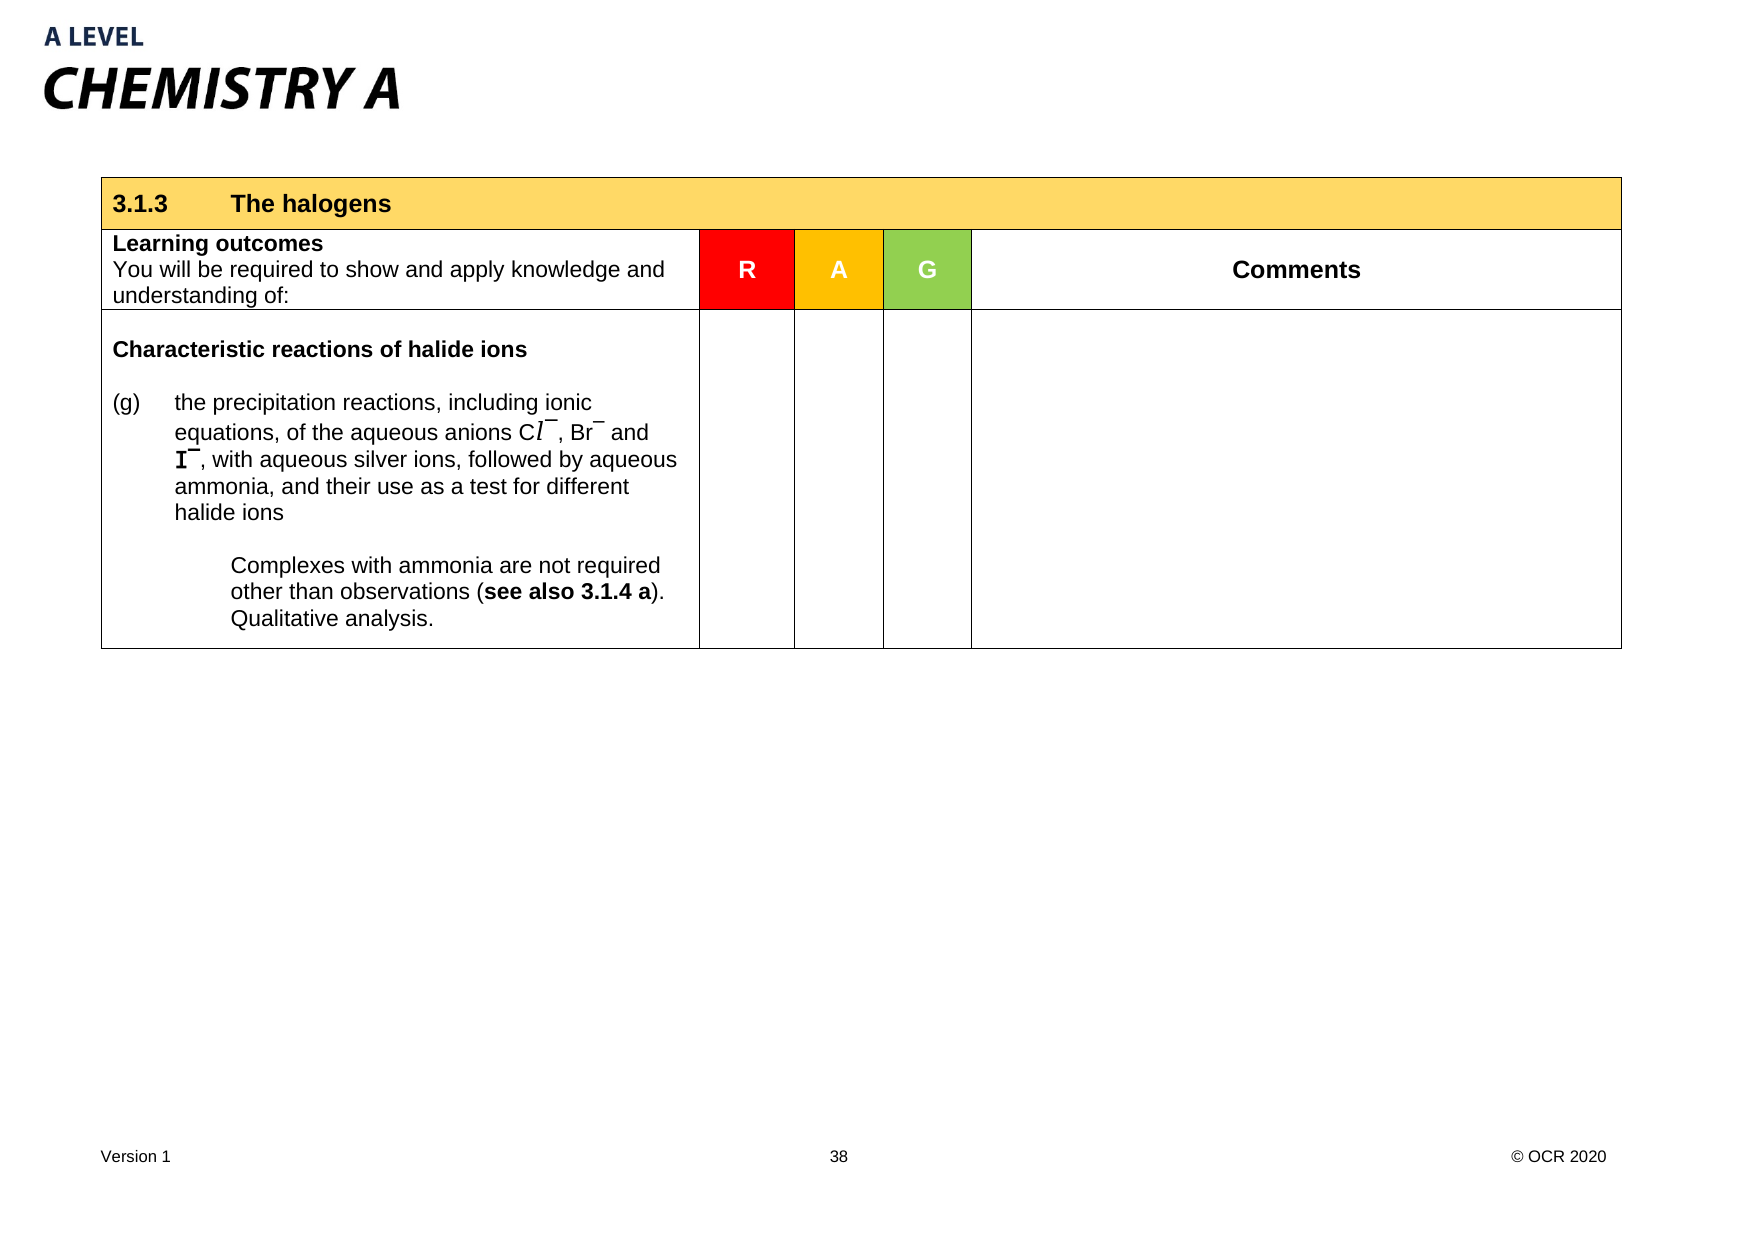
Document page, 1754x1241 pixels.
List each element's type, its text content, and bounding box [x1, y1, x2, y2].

picture [0, 0, 1754, 176]
table_header 3.1.3 The halogens [102, 178, 1621, 229]
table_cell A [795, 230, 883, 309]
table_cell [700, 310, 794, 648]
table_cell G [884, 230, 971, 309]
table_cell Learning outcomes You will be required to show and apply knowledge and understanding of: [102, 230, 699, 309]
table_cell [972, 310, 1621, 648]
table_cell Characteristic reactions of halide ions (g) the precipitation reactions, including ionic equations, of the aqueous anions C𝑙‾, Br‾ and 𝙸‾, with aqueous silver ions, followed by aqueous ammonia, and their use as a test for different halide ions Complexes with ammonia are not required other than observations (see also 3.1.4 a). Qualitative analysis. [102, 310, 699, 648]
table_cell Comments [972, 230, 1621, 309]
table_cell [884, 310, 971, 648]
table_cell R [700, 230, 794, 309]
table_cell [795, 310, 883, 648]
